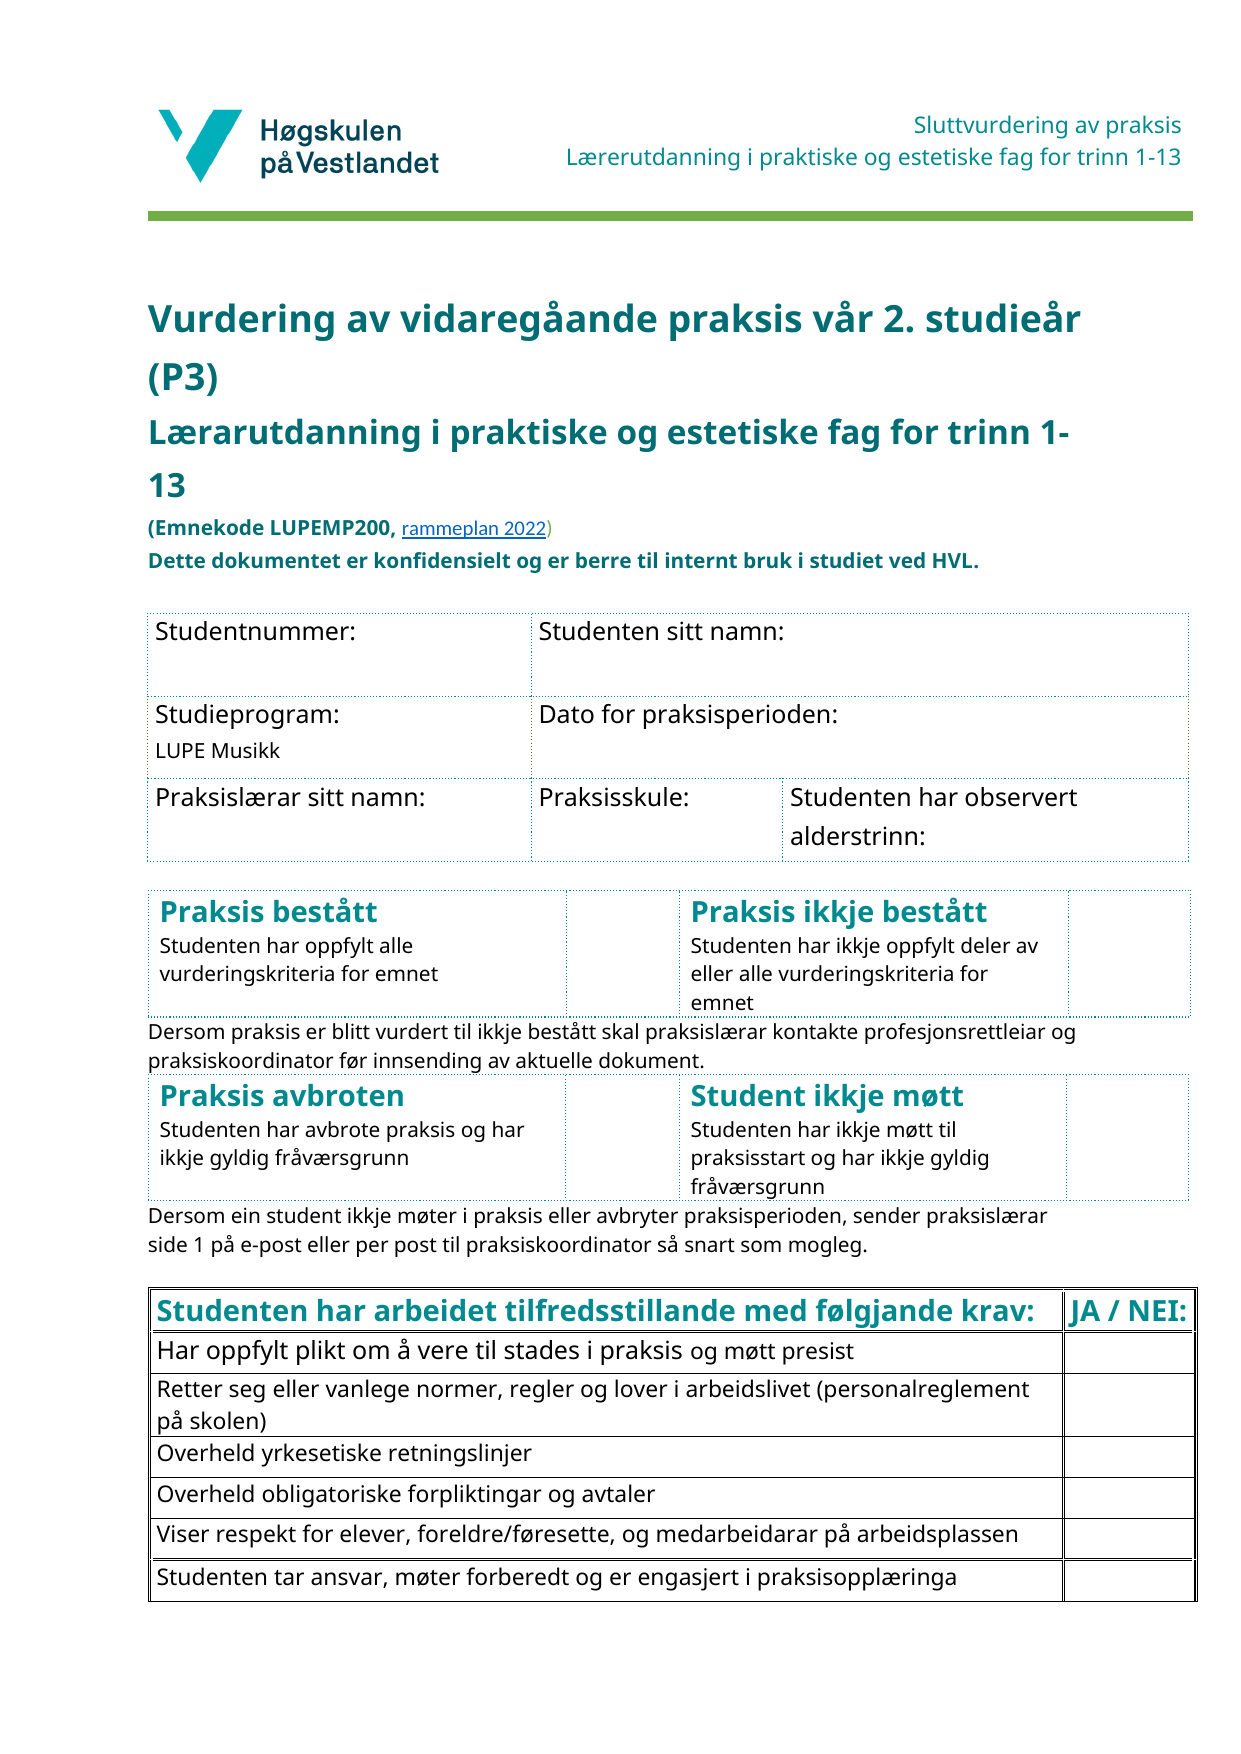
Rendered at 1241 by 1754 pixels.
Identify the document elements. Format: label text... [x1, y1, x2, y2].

text (Emnekode LUPEMP200, rammeplan 2022) [148, 513, 1093, 542]
table_cell [1065, 1374, 1194, 1436]
table_cell Praksisskule: [531, 778, 783, 861]
table_cell Studenten tar ansvar, møter forberedt og er engasjert i praksisopplæringa [149, 1558, 1063, 1601]
text Lærarutdanning i praktiske og estetiske fag for trinn 1-13 [148, 409, 1093, 507]
table_header JA / NEI: [1063, 1290, 1194, 1329]
text Vurdering av vidaregåande praksis vår 2. studieår (P3) [148, 292, 1093, 402]
table_cell [1065, 1330, 1195, 1372]
table_header Studentnummer: [148, 613, 531, 696]
table_header Student ikkje møtt Studenten har ikkje møtt til praksisstart og har ikkje gyldig fråværsgrunn [679, 1074, 1067, 1200]
text Dette dokumentet er konfidensielt og er berre til internt bruk i studiet ved HVL. [148, 546, 1093, 574]
table_cell Overheld obligatoriske forpliktingar og avtaler [151, 1478, 1062, 1517]
table_header Praksis avbroten Studenten har avbrote praksis og har ikkje gyldig fråværsgrunn [148, 1074, 565, 1200]
table_cell Dato for praksisperioden: [531, 696, 1189, 778]
table_header Studenten har arbeidet tilfredsstillande med følgjande krav: [151, 1290, 1063, 1329]
table_cell [1065, 1519, 1194, 1558]
table_header Studenten sitt namn: [531, 613, 1189, 696]
table_cell Overheld yrkesetiske retningslinjer [151, 1437, 1062, 1477]
table_cell Studenten har observert alderstrinn: [783, 778, 1189, 861]
table_header [566, 890, 679, 1016]
table_header [1069, 890, 1191, 1016]
table_cell [1065, 1437, 1194, 1477]
table_header Praksis bestått Studenten har oppfylt alle vurderingskriteria for emnet [148, 890, 566, 1016]
table_cell Har oppfylt plikt om å vere til stades i praksis og møtt presist [151, 1330, 1062, 1372]
table_cell Praksislærar sitt namn: [148, 778, 531, 861]
table_cell Studieprogram: LUPE Musikk [148, 696, 531, 778]
table_header Praksis ikkje bestått Studenten har ikkje oppfylt deler av eller alle vurderingskriteria for emnet [679, 890, 1068, 1016]
picture [158, 109, 439, 183]
table_cell [1063, 1558, 1196, 1601]
table_cell [1065, 1478, 1194, 1517]
table_cell Viser respekt for elever, foreldre/føresette, og medarbeidarar på arbeidsplassen [151, 1519, 1062, 1558]
table_header [1067, 1074, 1188, 1200]
text Dersom praksis er blitt vurdert til ikkje bestått skal praksislærar kontakte profesjonsrettleiar og praksiskoordinator før innsending av aktuelle dokument. [148, 1017, 1093, 1074]
text Dersom ein student ikkje møter i praksis eller avbryter praksisperioden, sender praksislærar side 1 på e-post eller per post til praksiskoordinator så snart som mogleg. [148, 1201, 1093, 1258]
table_header [565, 1074, 679, 1200]
table_cell Retter seg eller vanlege normer, regler og lover i arbeidslivet (personalreglement på skolen) [151, 1374, 1062, 1436]
